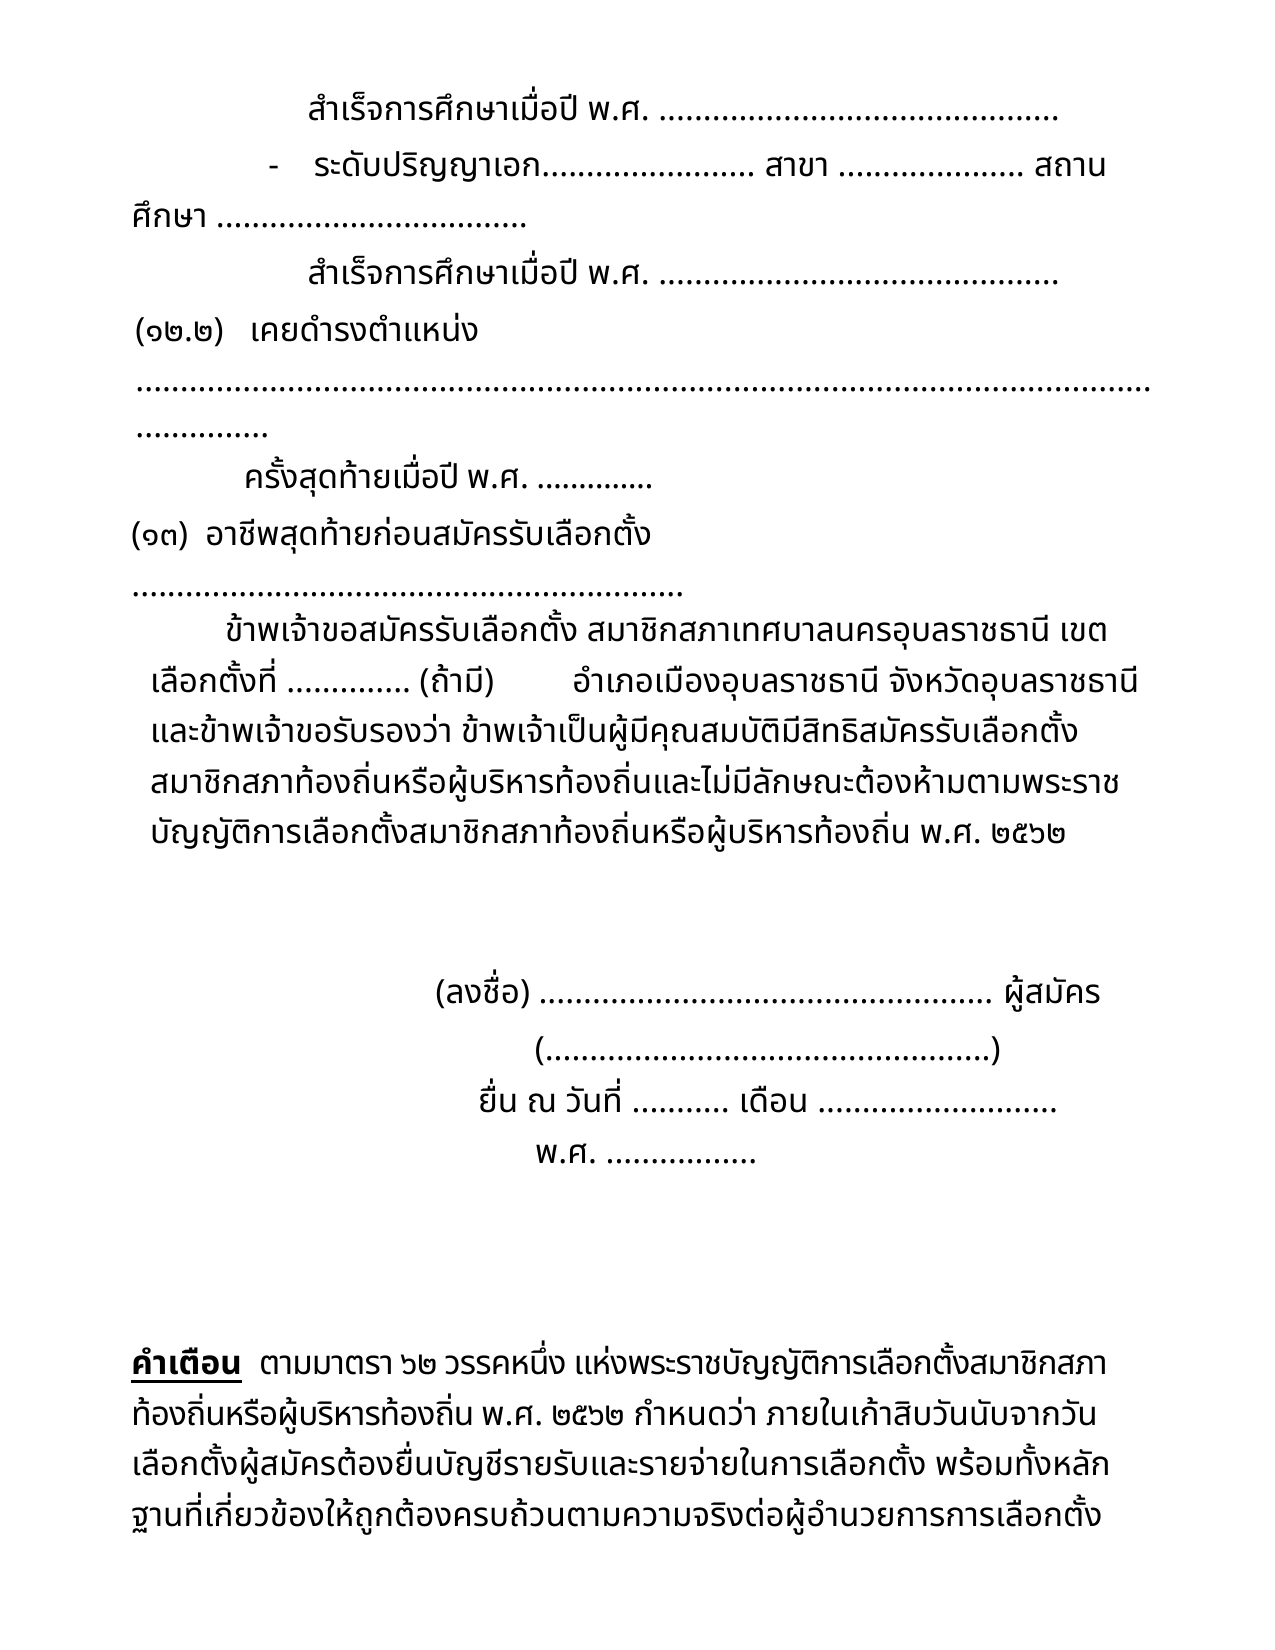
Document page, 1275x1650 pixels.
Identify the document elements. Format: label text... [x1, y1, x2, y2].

text (ลงชื่อ) ................................................... ผู้สมัคร [131, 968, 1161, 1019]
text ยื่น ณ วันที่ ........... เดือน ........................... พ.ศ. ................. [131, 1077, 1161, 1178]
text ครั้งสุดท้ายเมื่อปี พ.ศ. .............. [131, 453, 1161, 504]
text (๑๓) อาชีพสุดท้ายก่อนสมัครรับเลือกตั้ง .............................................................. [131, 510, 1161, 606]
text สำเร็จการศึกษาเมื่อปี พ.ศ. ............................................. [131, 249, 1161, 299]
text - ระดับปริญญาเอก........................ สาขา ..................... สถานศึกษา ................................... [131, 141, 1161, 242]
text (๑๒.๒) เคยดำรงตำแหน่ง ................................................................................................................................. [131, 306, 1161, 447]
text ข้าพเจ้าขอสมัครรับเลือกตั้ง สมาชิกสภาเทศบาลนครอุบลราชธานี เขตเลือกตั้งที่ .............. (ถ้ามี) อำเภอเมืองอุบลราชธานี จังหวัดอุบลราชธานี และข้าพเจ้าขอรับรองว่า ข้าพเจ้าเป็นผู้มีคุณสมบัติมีสิทธิสมัครรับเลือกตั้งสมาชิกสภาท้องถิ่นหรือผู้บริหารท้องถิ่นและไม่มีลักษณะต้องห้ามตามพระราชบัญญัติการเลือกตั้งสมาชิกสภาท้องถิ่นหรือผู้บริหารท้องถิ่น พ.ศ. ๒๕๖๒ [150, 606, 1156, 859]
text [131, 1339, 1161, 1541]
text สำเร็จการศึกษาเมื่อปี พ.ศ. ............................................. [131, 84, 1161, 135]
text (..................................................) [131, 1025, 1161, 1071]
